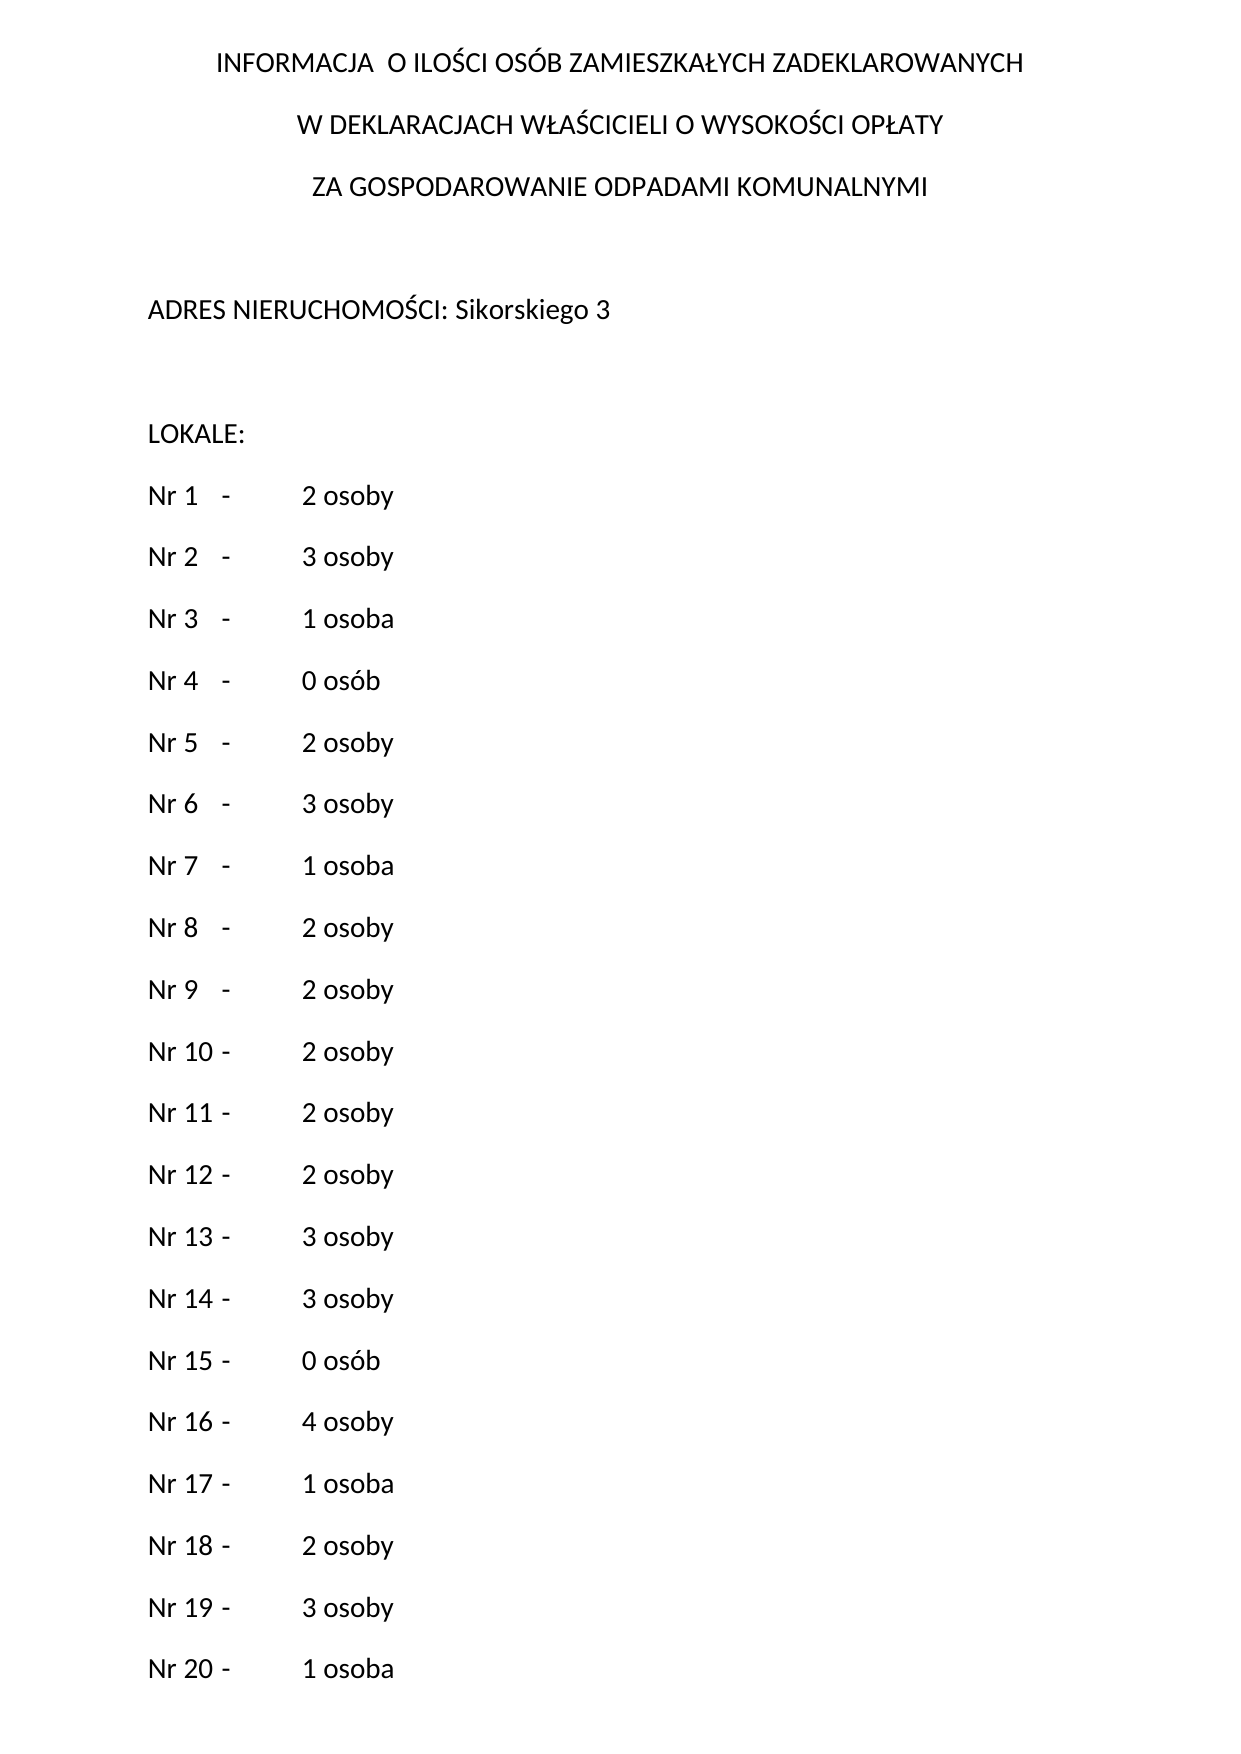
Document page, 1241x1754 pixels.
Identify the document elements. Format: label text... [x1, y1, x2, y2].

text ZA GOSPODAROWANIE ODPADAMI KOMUNALNYMI [148, 168, 1093, 203]
text Nr 16 - 4 osoby [148, 1403, 1093, 1439]
text Nr 13 - 3 osoby [148, 1218, 1093, 1254]
text Nr 12 - 2 osoby [148, 1156, 1093, 1192]
text Nr 1 - 2 osoby [148, 477, 1093, 512]
text Nr 11 - 2 osoby [148, 1094, 1093, 1130]
text INFORMACJA O ILOŚCI OSÓB ZAMIESZKAŁYCH ZADEKLAROWANYCH [148, 44, 1093, 80]
text LOKALE: [148, 415, 1093, 451]
text Nr 19 - 3 osoby [148, 1589, 1093, 1624]
text Nr 20 - 1 osoba [148, 1650, 1093, 1686]
text Nr 14 - 3 osoby [148, 1280, 1093, 1315]
text Nr 8 - 2 osoby [148, 909, 1093, 945]
text Nr 3 - 1 osoba [148, 600, 1093, 636]
text Nr 18 - 2 osoby [148, 1527, 1093, 1562]
text W DEKLARACJACH WŁAŚCICIELI O WYSOKOŚCI OPŁATY [148, 106, 1093, 142]
text Nr 7 - 1 osoba [148, 847, 1093, 883]
text Nr 9 - 2 osoby [148, 971, 1093, 1007]
text ADRES NIERUCHOMOŚCI: Sikorskiego 3 [148, 291, 1093, 327]
text Nr 10 - 2 osoby [148, 1033, 1093, 1068]
text Nr 5 - 2 osoby [148, 724, 1093, 759]
text Nr 2 - 3 osoby [148, 538, 1093, 574]
text Nr 15 - 0 osób [148, 1342, 1093, 1377]
text Nr 6 - 3 osoby [148, 786, 1093, 821]
text Nr 17 - 1 osoba [148, 1465, 1093, 1501]
text Nr 4 - 0 osób [148, 662, 1093, 698]
